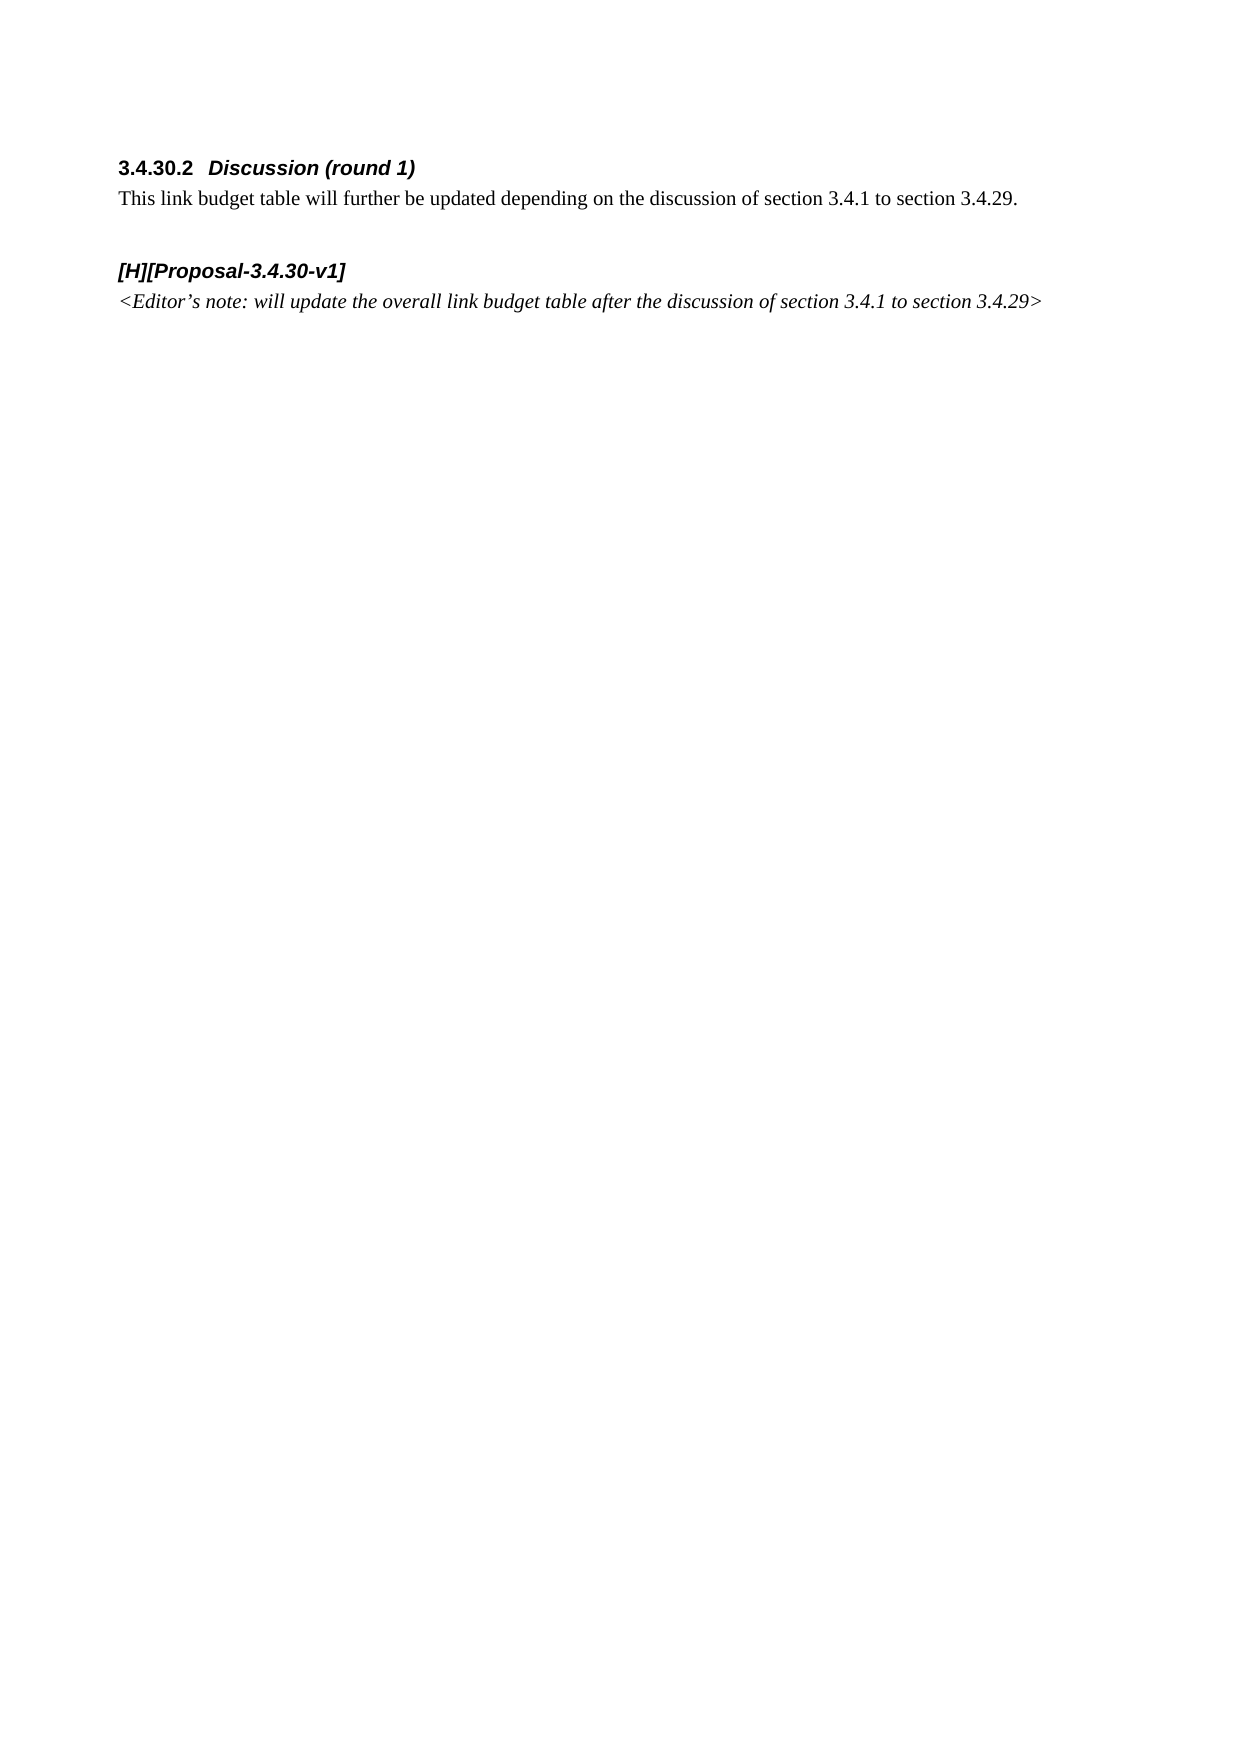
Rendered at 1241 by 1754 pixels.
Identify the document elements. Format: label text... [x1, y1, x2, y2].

text This link budget table will further be updated depending on the discussion of section 3.4.1 to section 3.4.29. [118, 186, 1122, 209]
subtitle Discussion (round 1) [118, 155, 1122, 179]
subtitle [H][Proposal-3.4.30-v1] [118, 259, 1122, 283]
text <Editor’s note: will update the overall link budget table after the discussion of section 3.4.1 to section 3.4.29> [118, 289, 1122, 313]
